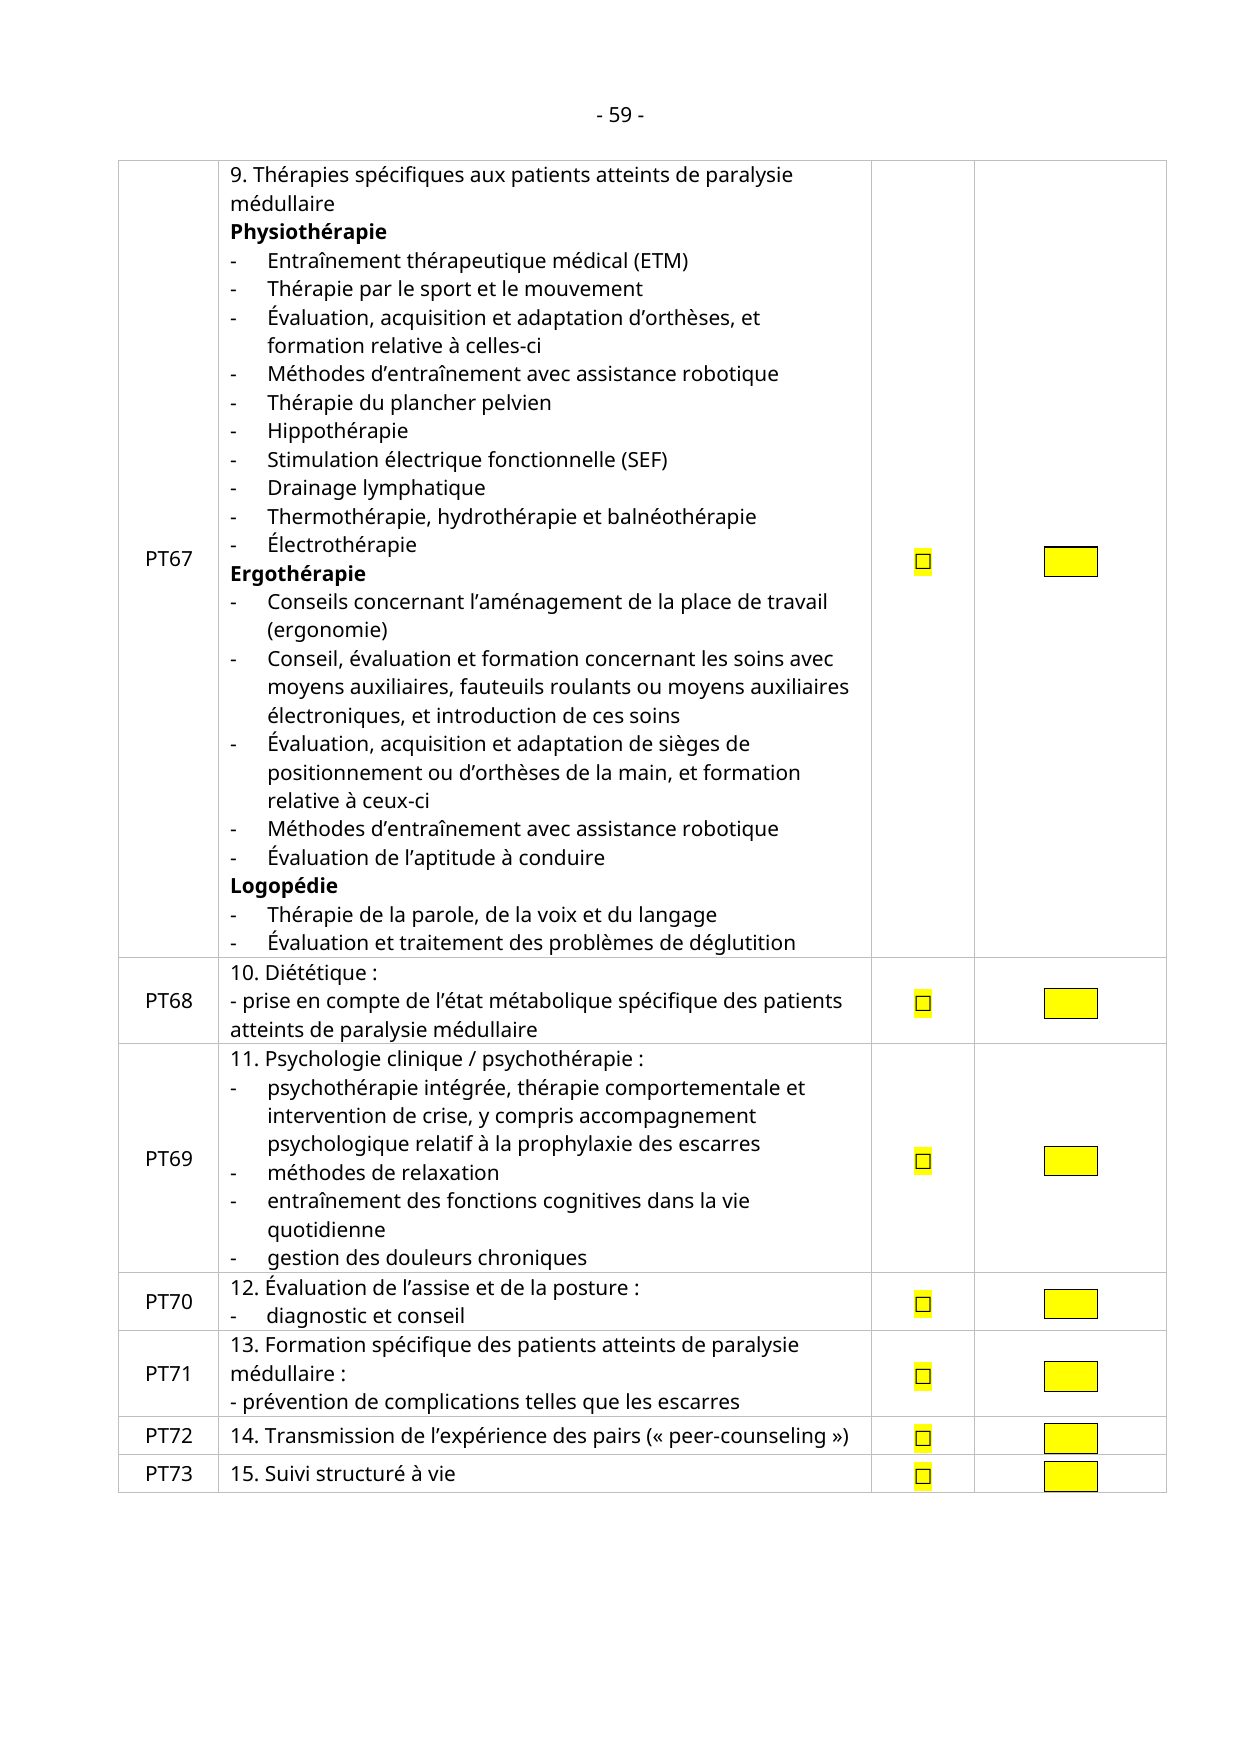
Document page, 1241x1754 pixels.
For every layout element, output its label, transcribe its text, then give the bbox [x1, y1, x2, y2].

table_cell PT71 [119, 1331, 218, 1416]
table_cell [975, 1455, 1166, 1492]
table_cell [975, 161, 1166, 957]
table_cell [872, 1331, 974, 1416]
table_cell 9. Thérapies spécifiques aux patients atteints de paralysie médullaire Physiothérapie Entraînement thérapeutique médical (ETM) Thérapie par le sport et le mouvement Évaluation, acquisition et adaptation d’orthèses, et formation relative à celles-ci Méthodes d’entraînement avec assistance robotique Thérapie du plancher pelvien Hippothérapie Stimulation électrique fonctionnelle (SEF) Drainage lymphatique Thermothérapie, hydrothérapie et balnéothérapie Électrothérapie Ergothérapie Conseils concernant l’aménagement de la place de travail (ergonomie) Conseil, évaluation et formation concernant les soins avec moyens auxiliaires, fauteuils roulants ou moyens auxiliaires électroniques, et introduction de ces soins Évaluation, acquisition et adaptation de sièges de positionnement ou d’orthèses de la main, et formation relative à ceux-ci Méthodes d’entraînement avec assistance robotique Évaluation de l’aptitude à conduire Logopédie Thérapie de la parole, de la voix et du langage Évaluation et traitement des problèmes de déglutition [219, 161, 871, 957]
table_cell PT73 [119, 1455, 218, 1492]
table_cell 10. Diététique : - prise en compte de l’état métabolique spécifique des patients atteints de paralysie médullaire [219, 958, 871, 1043]
table_cell 15. Suivi structuré à vie [219, 1455, 871, 1492]
table_cell 13. Formation spécifique des patients atteints de paralysie médullaire : - prévention de complications telles que les escarres [219, 1331, 871, 1416]
table_cell PT70 [119, 1273, 218, 1329]
table_cell [872, 1044, 974, 1272]
table_cell [872, 1455, 974, 1492]
table_cell [975, 1044, 1166, 1272]
table_cell PT67 [119, 161, 218, 957]
table_cell PT68 [119, 958, 218, 1043]
table_cell [872, 958, 974, 1043]
table_cell [872, 1273, 974, 1329]
table_cell [975, 1273, 1166, 1329]
table_cell [975, 1417, 1166, 1454]
table_cell PT69 [119, 1044, 218, 1272]
table_cell [872, 161, 974, 957]
table_cell 11. Psychologie clinique / psychothérapie : psychothérapie intégrée, thérapie comportementale et intervention de crise, y compris accompagnement psychologique relatif à la prophylaxie des escarres méthodes de relaxation entraînement des fonctions cognitives dans la vie quotidienne gestion des douleurs chroniques [219, 1044, 871, 1272]
table_cell [975, 1331, 1166, 1416]
table_cell [872, 1417, 974, 1454]
table_cell [975, 958, 1166, 1043]
table_cell PT72 [119, 1417, 218, 1454]
table_cell 14. Transmission de l’expérience des pairs (« peer-counseling ») [219, 1417, 871, 1454]
table_cell 12. Évaluation de l’assise et de la posture : diagnostic et conseil [219, 1273, 871, 1329]
